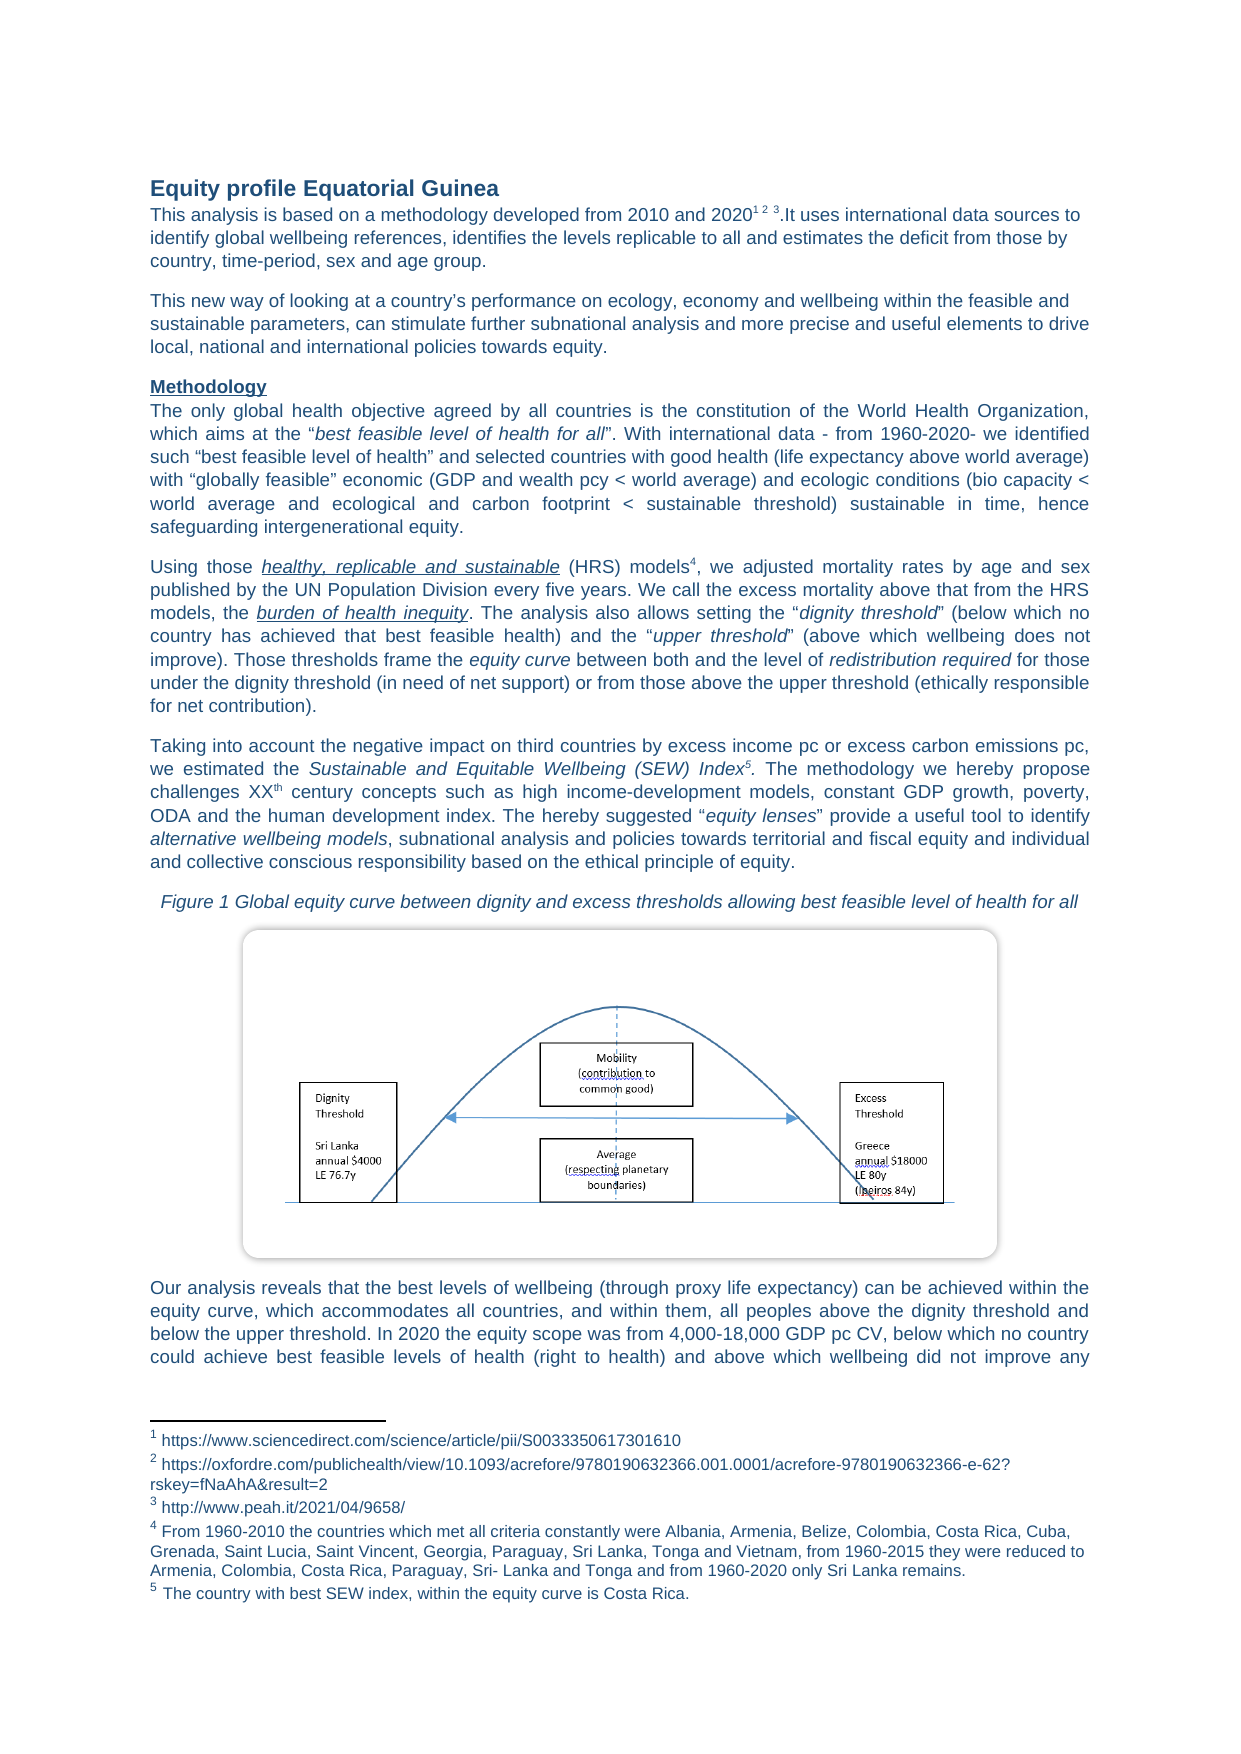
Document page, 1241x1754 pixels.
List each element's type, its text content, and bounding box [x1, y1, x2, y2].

text This analysis is based on a methodology developed from 2010 and 2020 .It uses international data sources to identify global wellbeing references, identifies the levels replicable to all and estimates the deficit from those by country, time-period, sex and age group. [150, 203, 1090, 271]
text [150, 1277, 1090, 1368]
text The only global health objective agreed by all countries is the constitution of the World Health Organization, which aims at the “best feasible level of health for all”. With international data - from 1960-2020- we identified such “best feasible level of health” and selected countries with good health (life expectancy above world average) with “globally feasible” economic (GDP and wealth pcy < world average) and ecologic conditions (bio capacity < world average and ecological and carbon footprint < sustainable threshold) sustainable in time, hence safeguarding intergenerational equity. [150, 399, 1090, 537]
text Methodology [150, 376, 1090, 398]
text This new way of looking at a country’s performance on ecology, economy and wellbeing within the feasible and sustainable parameters, can stimulate further subnational analysis and more precise and useful elements to drive local, national and international policies towards equity. [150, 290, 1090, 358]
picture [275, 961, 965, 1227]
subtitle Equity profile Equatorial Guinea [150, 175, 1090, 201]
text Using those healthy, replicable and sustainable (HRS) models, we adjusted mortality rates by age and sex published by the UN Population Division every five years. We call the excess mortality above that from the HRS models, the burden of health inequity. The analysis also allows setting the “dignity threshold” (below which no country has achieved that best feasible health) and the “upper threshold” (above which wellbeing does not improve). Those thresholds frame the equity curve between both and the level of redistribution required for those under the dignity threshold (in need of net support) or from those above the upper threshold (ethically responsible for net contribution). [150, 555, 1090, 716]
text Taking into account the negative impact on third countries by excess income pc or excess carbon emissions pc, we estimated the Sustainable and Equitable Wellbeing (SEW) Index. The methodology we hereby propose challenges XXth century concepts such as high income-development models, constant GDP growth, poverty, ODA and the human development index. The hereby suggested “equity lenses” provide a useful tool to identify alternative wellbeing models, subnational analysis and policies towards territorial and fiscal equity and individual and collective conscious responsibility based on the ethical principle of equity. [150, 735, 1090, 872]
text Figure 1 Global equity curve between dignity and excess thresholds allowing best feasible level of health for all [150, 891, 1090, 912]
